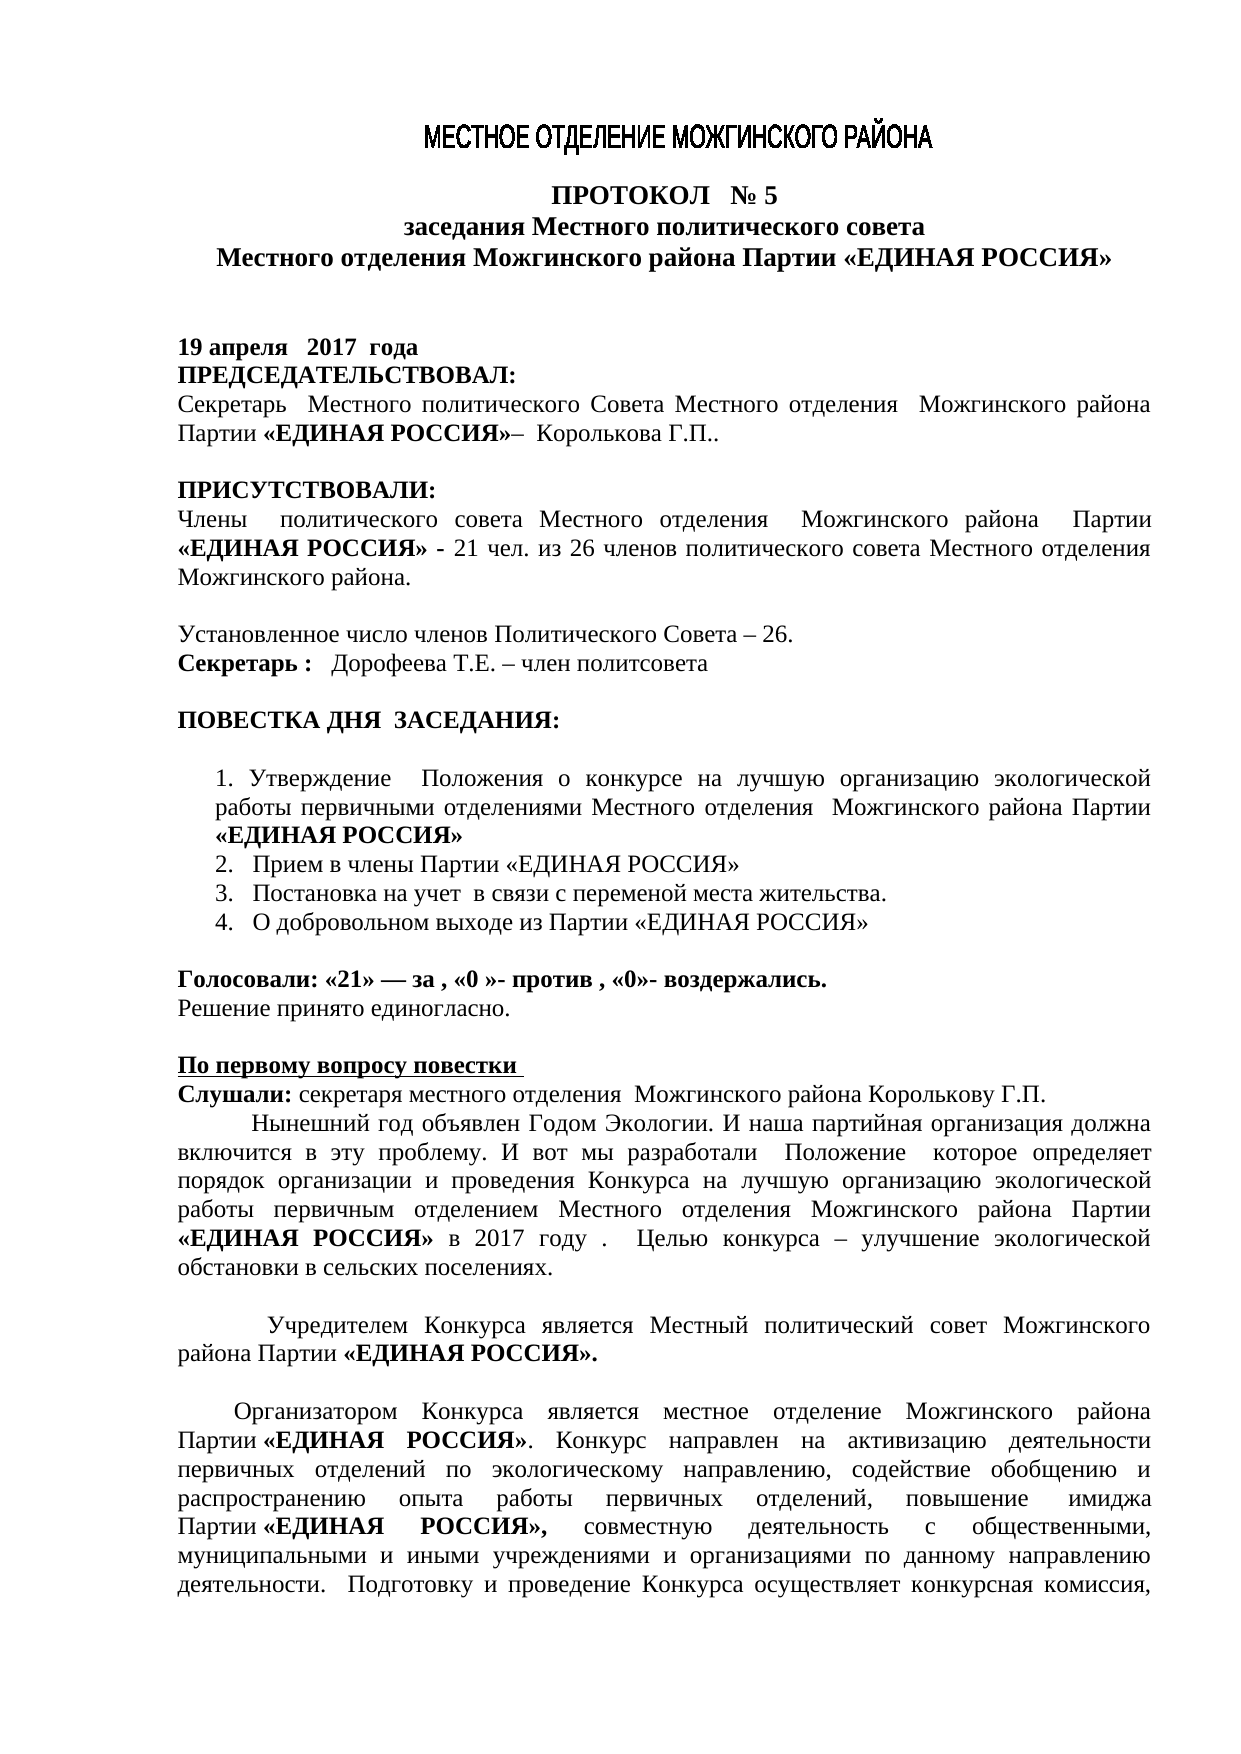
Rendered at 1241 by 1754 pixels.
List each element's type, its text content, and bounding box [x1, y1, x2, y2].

text Решение принято единогласно. [177, 993, 1152, 1022]
text 19 апреля 2017 года [177, 332, 1152, 361]
text 1. Утверждение Положения о конкурсе на лучшую организацию экологической работы первичными отделениями Местного отделения Можгинского района Партии «ЕДИНАЯ РОССИЯ» [215, 763, 1152, 849]
text Местного отделения Можгинского района Партии «ЕДИНАЯ РОССИЯ» [177, 242, 1152, 273]
text Члены политического совета Местного отделения Можгинского района Партии «ЕДИНАЯ РОССИЯ» - 21 чел. из 26 членов политического совета Местного отделения Можгинского района. [177, 504, 1152, 591]
text 3. Постановка на учет в связи с переменой места жительства. [215, 878, 1152, 907]
text Нынешний год объявлен Годом Экологии. И наша партийная организация должна включится в эту проблему. И вот мы разработали Положение которое определяет порядок организации и проведения Конкурса на лучшую организацию экологической работы первичным отделением Местного отделения Можгинского района Партии «ЕДИНАЯ РОССИЯ» в 2017 году . Целью конкурса – улучшение экологической обстановки в сельских поселениях. [177, 1108, 1152, 1281]
text Установленное число членов Политического Совета – 26. [177, 619, 1152, 648]
text Секретарь : Дорофеева Т.Е. – член политсовета [177, 648, 1152, 677]
text Слушали: секретаря местного отделения Можгинского района Королькову Г.П. [177, 1079, 1152, 1108]
text ПРОТОКОЛ № 5 [177, 179, 1152, 210]
text 4. О добровольном выходе из Партии «ЕДИНАЯ РОССИЯ» [215, 907, 1152, 936]
text Учредителем Конкурса является Местный политический совет Можгинского района Партии «ЕДИНАЯ РОССИЯ». [177, 1310, 1152, 1367]
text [177, 1396, 1152, 1598]
text Голосовали: «21» — за , «0 »- против , «0»- воздержались. [177, 964, 1152, 993]
text По первому вопросу повестки [177, 1051, 1152, 1079]
text заседания Местного политического совета [177, 210, 1152, 242]
text ПОВЕСТКА ДНЯ ЗАСЕДАНИЯ: [177, 706, 1152, 734]
text ПРИСУТСТВОВАЛИ: [177, 476, 1152, 504]
text 2. Прием в члены Партии «ЕДИНАЯ РОССИЯ» [215, 849, 1152, 878]
text Секретарь Местного политического Совета Местного отделения Можгинского района Партии «ЕДИНАЯ РОССИЯ»– Королькова Г.П.. [177, 389, 1152, 447]
text ПРЕДСЕДАТЕЛЬСТВОВАЛ: [177, 361, 1152, 389]
